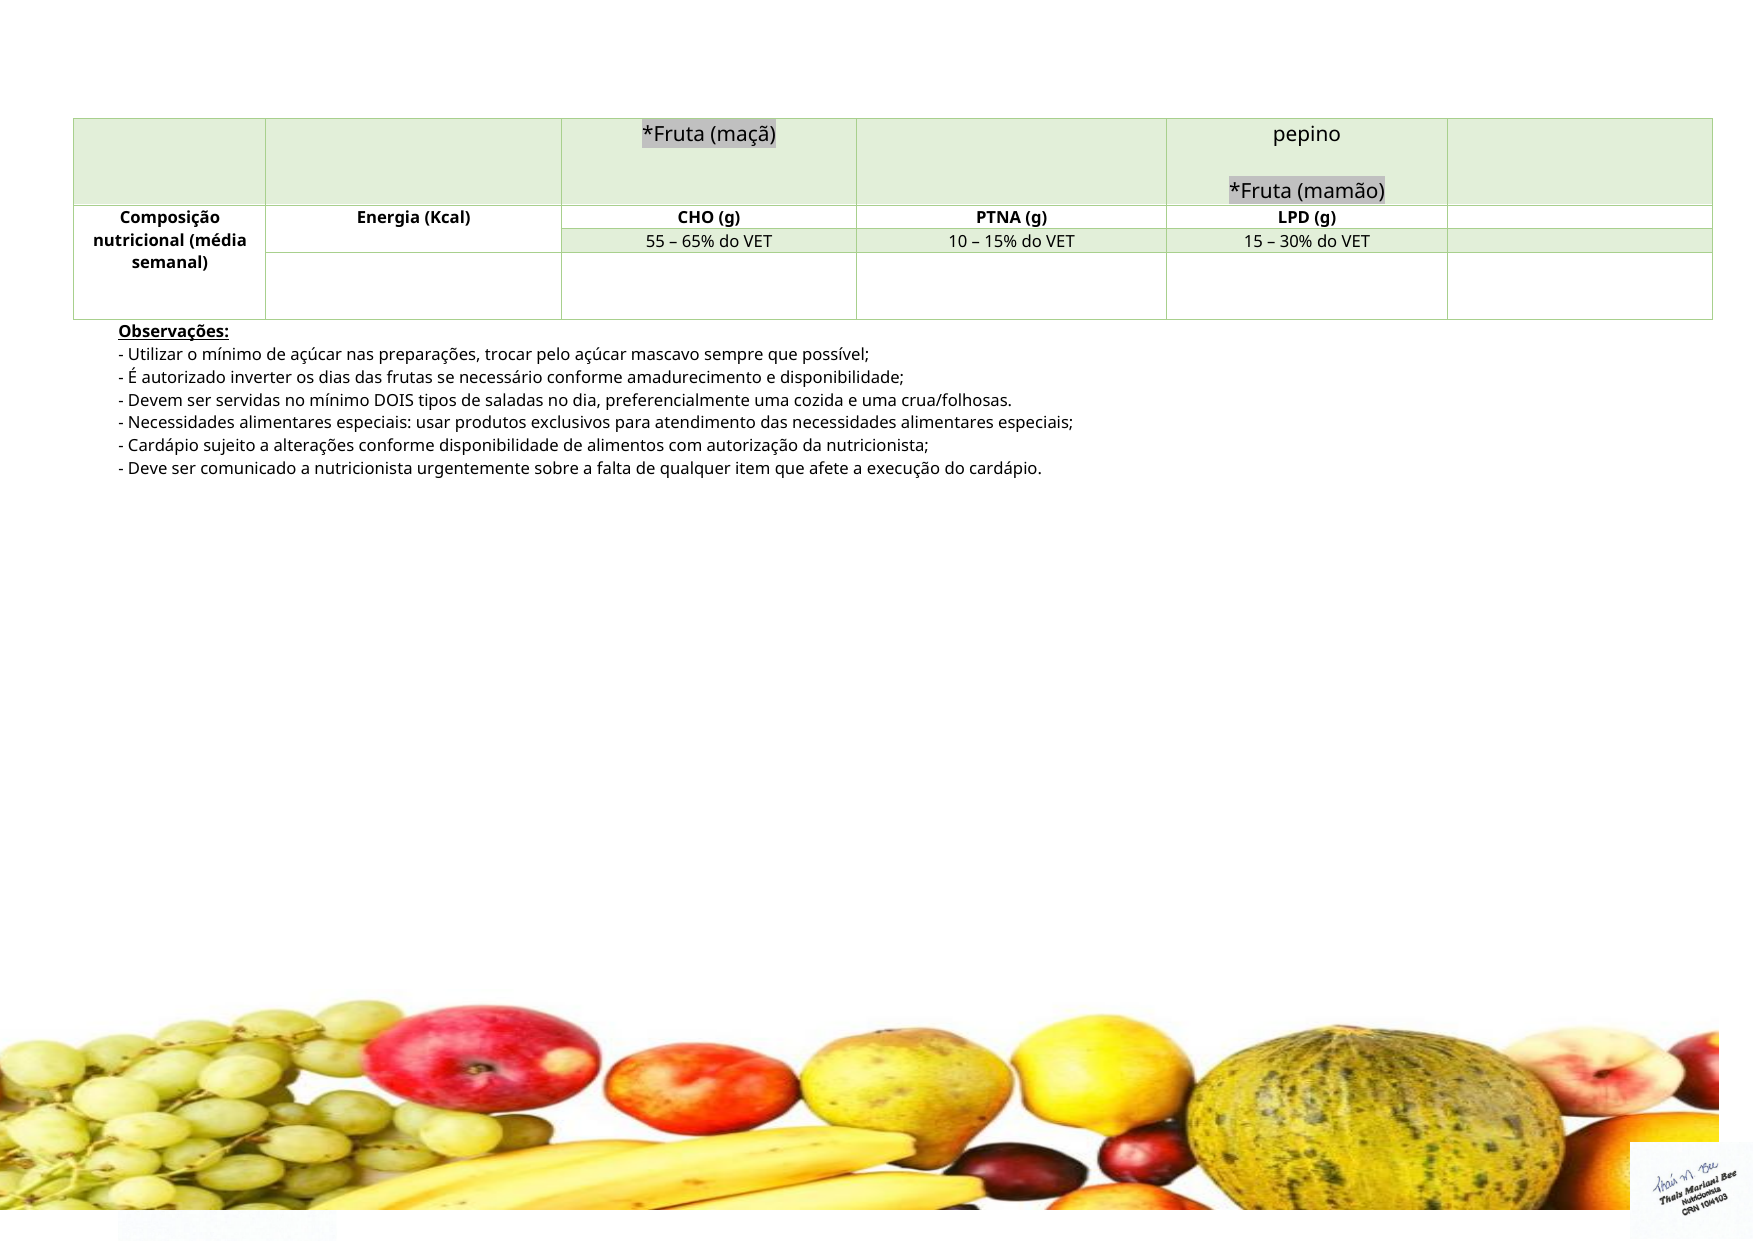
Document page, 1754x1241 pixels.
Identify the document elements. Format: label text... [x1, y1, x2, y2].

text - Devem ser servidas no mínimo DOIS tipos de saladas no dia, preferencialmente uma cozida e uma crua/folhosas. [118, 388, 1636, 411]
picture [0, 989, 1753, 1241]
table_cell 15 – 30% do VET [1167, 229, 1447, 252]
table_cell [562, 119, 856, 204]
table_cell LPD (g) [1167, 206, 1447, 228]
table_cell CHO (g) [562, 206, 856, 228]
table_cell [1167, 253, 1447, 319]
table_cell 10 – 15% do VET [857, 229, 1166, 252]
table_cell Composição nutricional (média semanal) [74, 206, 265, 319]
table_cell Energia (Kcal) [266, 206, 561, 252]
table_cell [1448, 119, 1712, 204]
table_cell [857, 253, 1166, 319]
text - É autorizado inverter os dias das frutas se necessário conforme amadurecimento e disponibilidade; [118, 366, 1636, 388]
text Observações: [118, 320, 1636, 343]
text - Necessidades alimentares especiais: usar produtos exclusivos para atendimento das necessidades alimentares especiais; [118, 411, 1636, 434]
table_cell [1448, 229, 1712, 252]
table_cell [1448, 253, 1712, 319]
text - Cardápio sujeito a alterações conforme disponibilidade de alimentos com autorização da nutricionista; [118, 434, 1636, 456]
table_cell [562, 253, 856, 319]
text - Utilizar o mínimo de açúcar nas preparações, trocar pelo açúcar mascavo sempre que possível; [118, 343, 1636, 366]
table_cell PTNA (g) [857, 206, 1166, 228]
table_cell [74, 119, 265, 204]
text - Deve ser comunicado a nutricionista urgentemente sobre a falta de qualquer item que afete a execução do cardápio. [118, 456, 1636, 479]
table_cell [1448, 206, 1712, 228]
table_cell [857, 119, 1166, 204]
table_cell 55 – 65% do VET [562, 229, 856, 252]
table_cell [266, 119, 561, 204]
table_cell [266, 253, 561, 319]
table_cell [1167, 119, 1447, 204]
